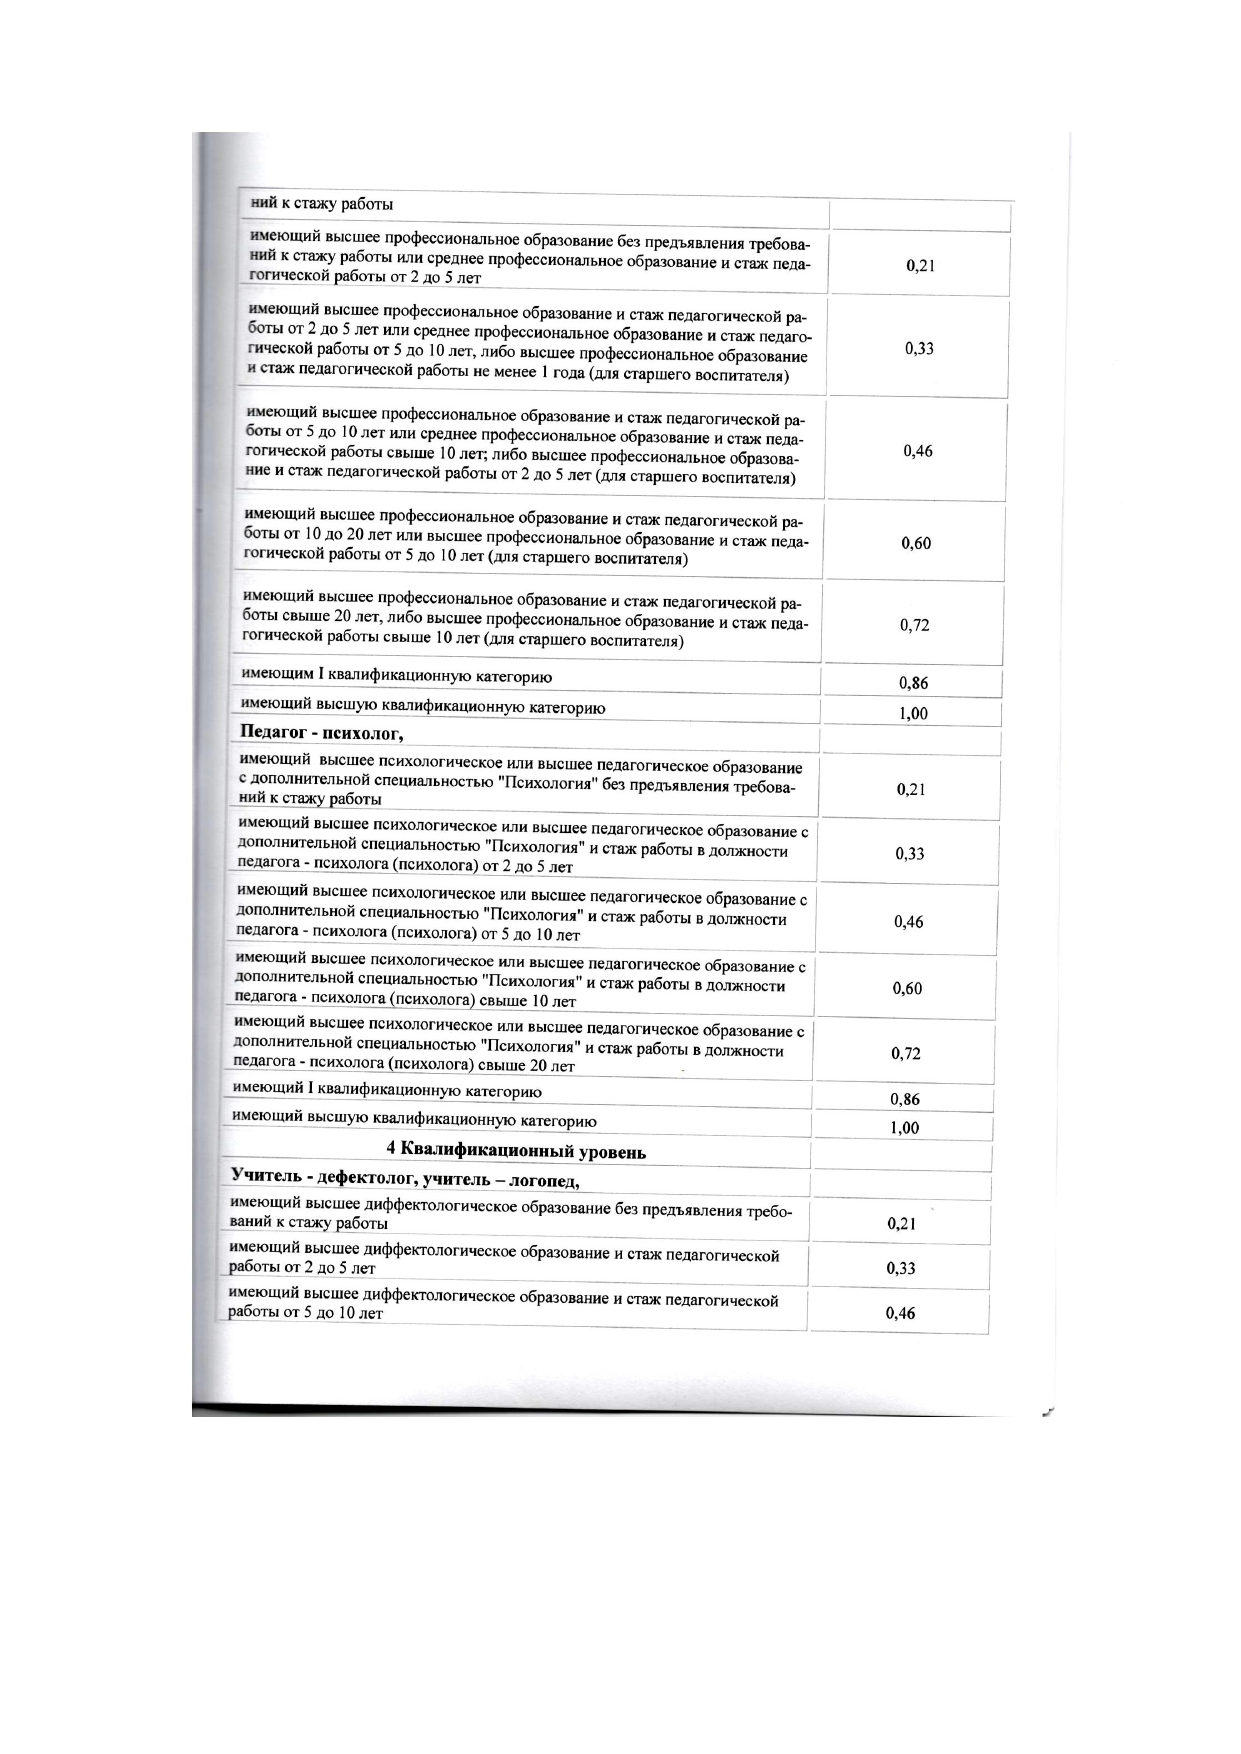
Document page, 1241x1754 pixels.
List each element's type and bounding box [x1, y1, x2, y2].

picture [177, 118, 1122, 1417]
